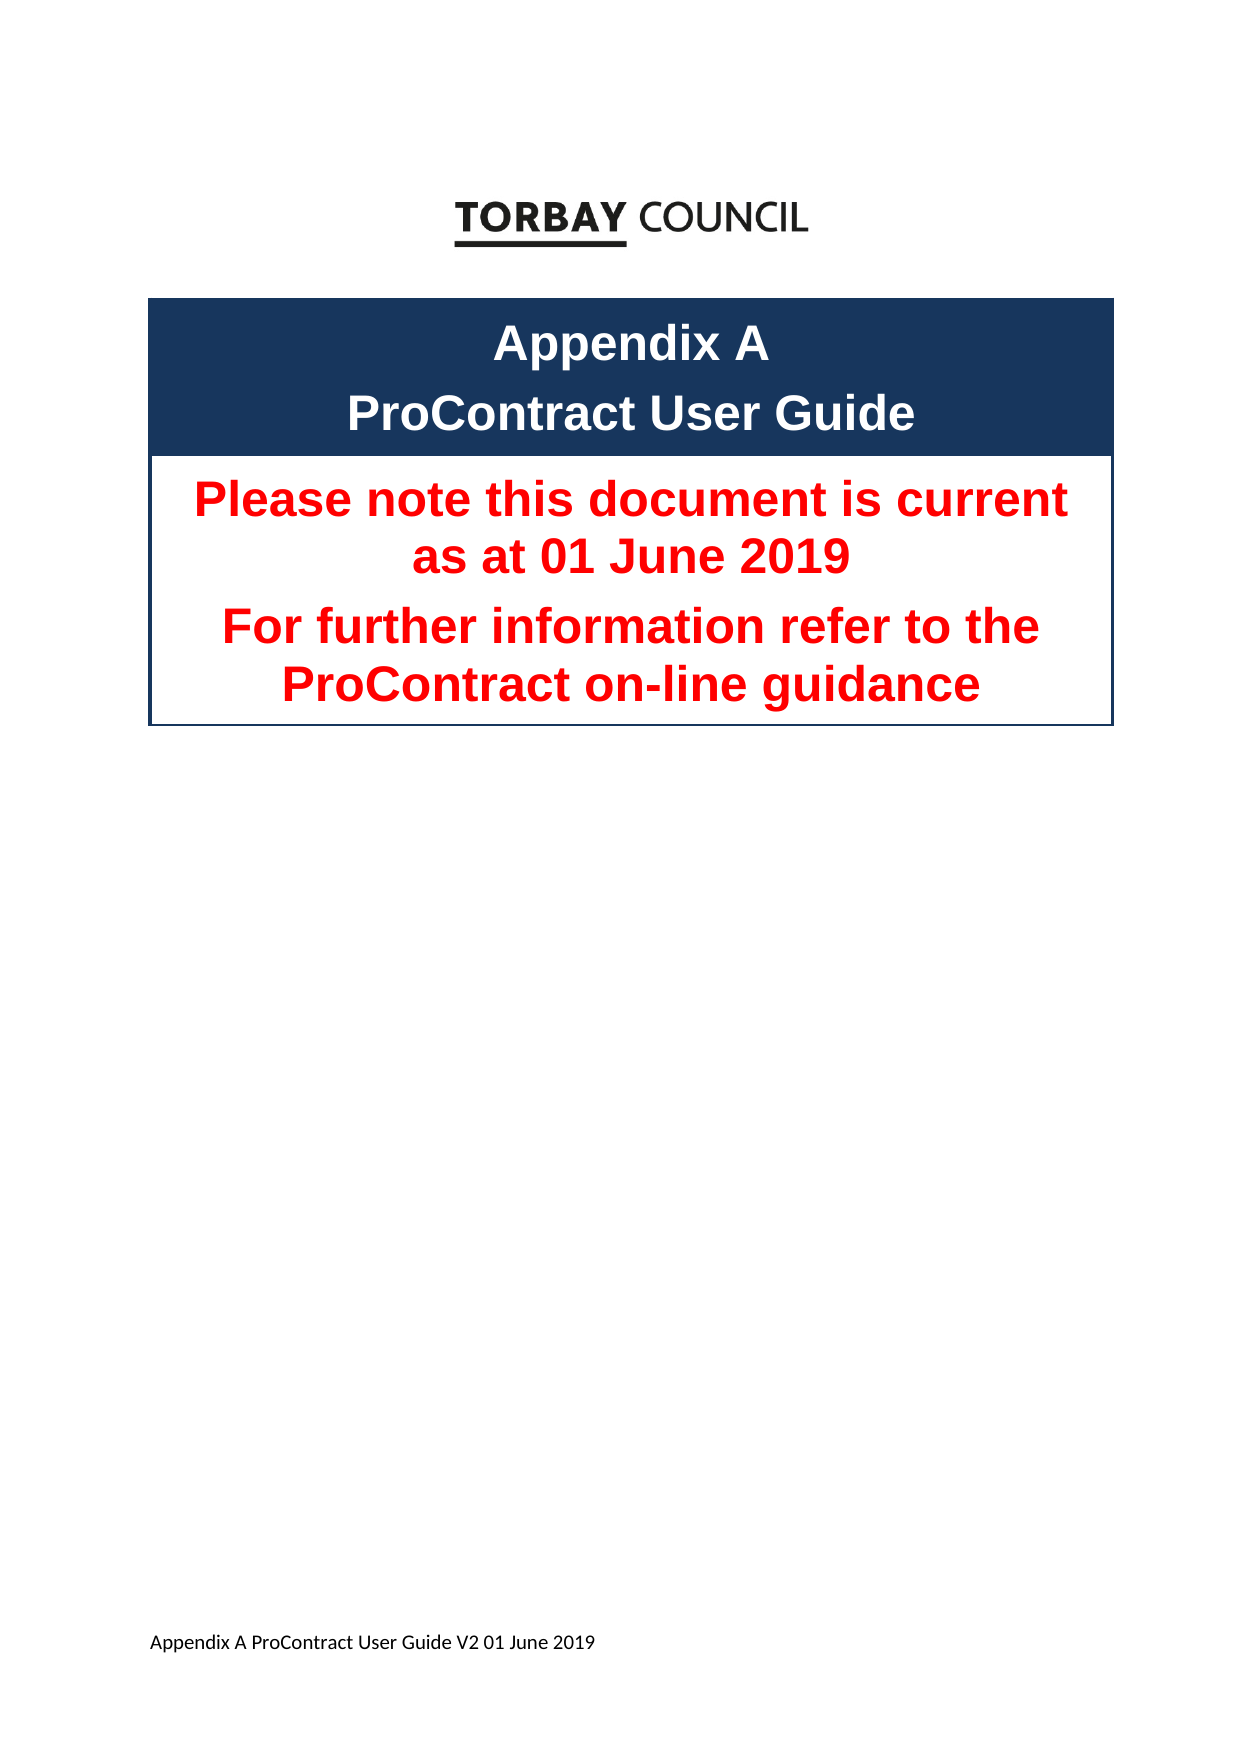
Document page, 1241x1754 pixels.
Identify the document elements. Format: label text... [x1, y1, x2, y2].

picture [454, 196, 809, 252]
table_cell Please note this document is current as at 01 June 2019 For further information refer to the ProContract on-line guidance [152, 456, 1111, 724]
table_cell Appendix A ProContract User Guide [152, 301, 1111, 453]
table_header [150, 150, 1113, 298]
